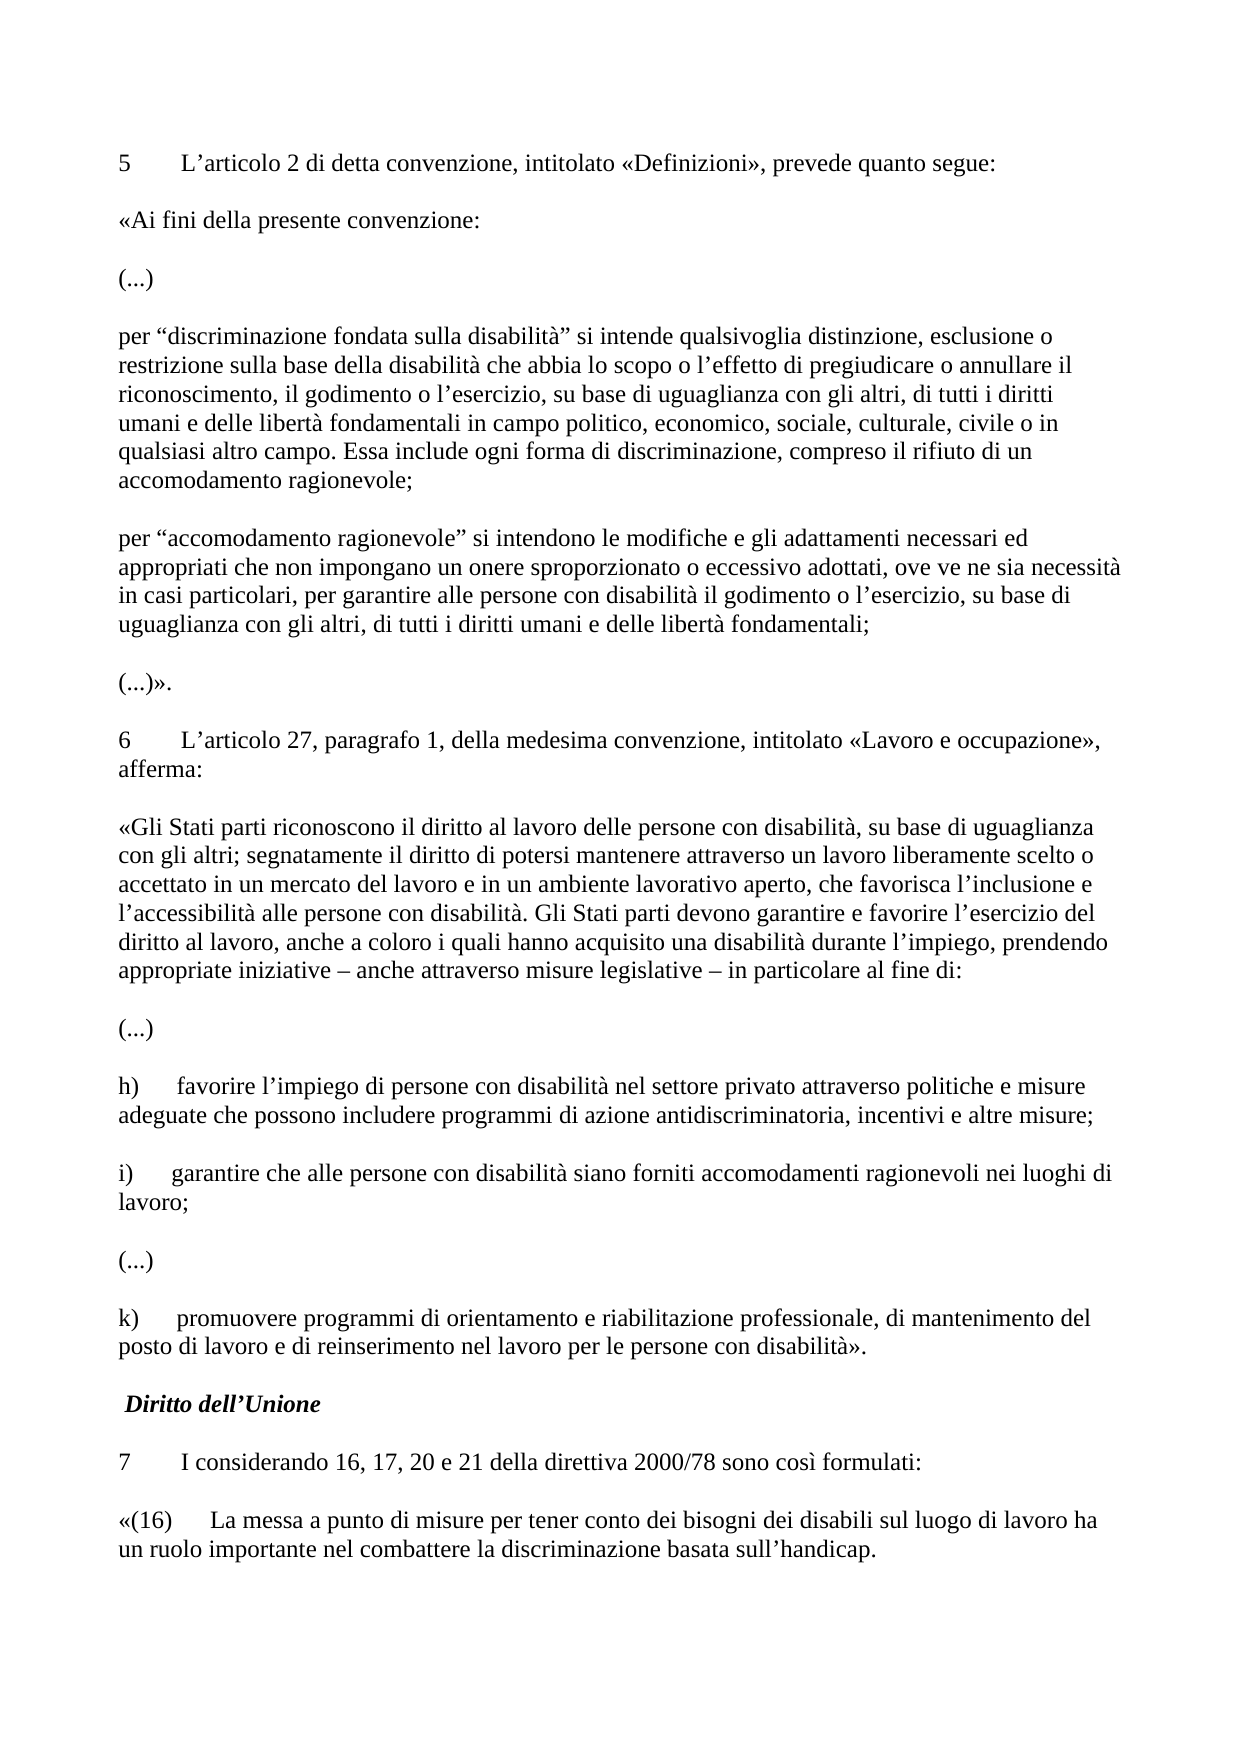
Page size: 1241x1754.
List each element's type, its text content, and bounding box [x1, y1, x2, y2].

text h) favorire l’impiego di persone con disabilità nel settore privato attraverso politiche e misure adeguate che possono includere programmi di azione antidiscriminatoria, incentivi e altre misure; [118, 1071, 1122, 1129]
text Diritto dell’Unione [118, 1389, 1122, 1418]
text 6 L’articolo 27, paragrafo 1, della medesima convenzione, intitolato «Lavoro e occupazione», afferma: [118, 725, 1122, 783]
text k) promuovere programmi di orientamento e riabilitazione professionale, di mantenimento del posto di lavoro e di reinserimento nel lavoro per le persone con disabilità». [118, 1303, 1122, 1360]
text «Gli Stati parti riconoscono il diritto al lavoro delle persone con disabilità, su base di uguaglianza con gli altri; segnatamente il diritto di potersi mantenere attraverso un lavoro liberamente scelto o accettato in un mercato del lavoro e in un ambiente lavorativo aperto, che favorisca l’inclusione e l’accessibilità alle persone con disabilità. Gli Stati parti devono garantire e favorire l’esercizio del diritto al lavoro, anche a coloro i quali hanno acquisito una disabilità durante l’impiego, prendendo appropriate iniziative – anche attraverso misure legislative – in particolare al fine di: [118, 812, 1122, 984]
text (...)». [118, 667, 1122, 696]
text (...) [118, 1245, 1122, 1273]
text «Ai fini della presente convenzione: [118, 206, 1122, 234]
text «(16) La messa a punto di misure per tener conto dei bisogni dei disabili sul luogo di lavoro ha un ruolo importante nel combattere la discriminazione basata sull’handicap. [118, 1505, 1122, 1563]
text 7 I considerando 16, 17, 20 e 21 della direttiva 2000/78 sono così formulati: [118, 1447, 1122, 1476]
text 5 L’articolo 2 di detta convenzione, intitolato «Definizioni», prevede quanto segue: [118, 148, 1122, 176]
text i) garantire che alle persone con disabilità siano forniti accomodamenti ragionevoli nei luoghi di lavoro; [118, 1158, 1122, 1216]
text (...) [118, 1013, 1122, 1042]
text (...) [118, 263, 1122, 292]
text per “discriminazione fondata sulla disabilità” si intende qualsivoglia distinzione, esclusione o restrizione sulla base della disabilità che abbia lo scopo o l’effetto di pregiudicare o annullare il riconoscimento, il godimento o l’esercizio, su base di uguaglianza con gli altri, di tutti i diritti umani e delle libertà fondamentali in campo politico, economico, sociale, culturale, civile o in qualsiasi altro campo. Essa include ogni forma di discriminazione, compreso il rifiuto di un accomodamento ragionevole; [118, 321, 1122, 494]
text per “accomodamento ragionevole” si intendono le modifiche e gli adattamenti necessari ed appropriati che non impongano un onere sproporzionato o eccessivo adottati, ove ve ne sia necessità in casi particolari, per garantire alle persone con disabilità il godimento o l’esercizio, su base di uguaglianza con gli altri, di tutti i diritti umani e delle libertà fondamentali; [118, 523, 1122, 638]
